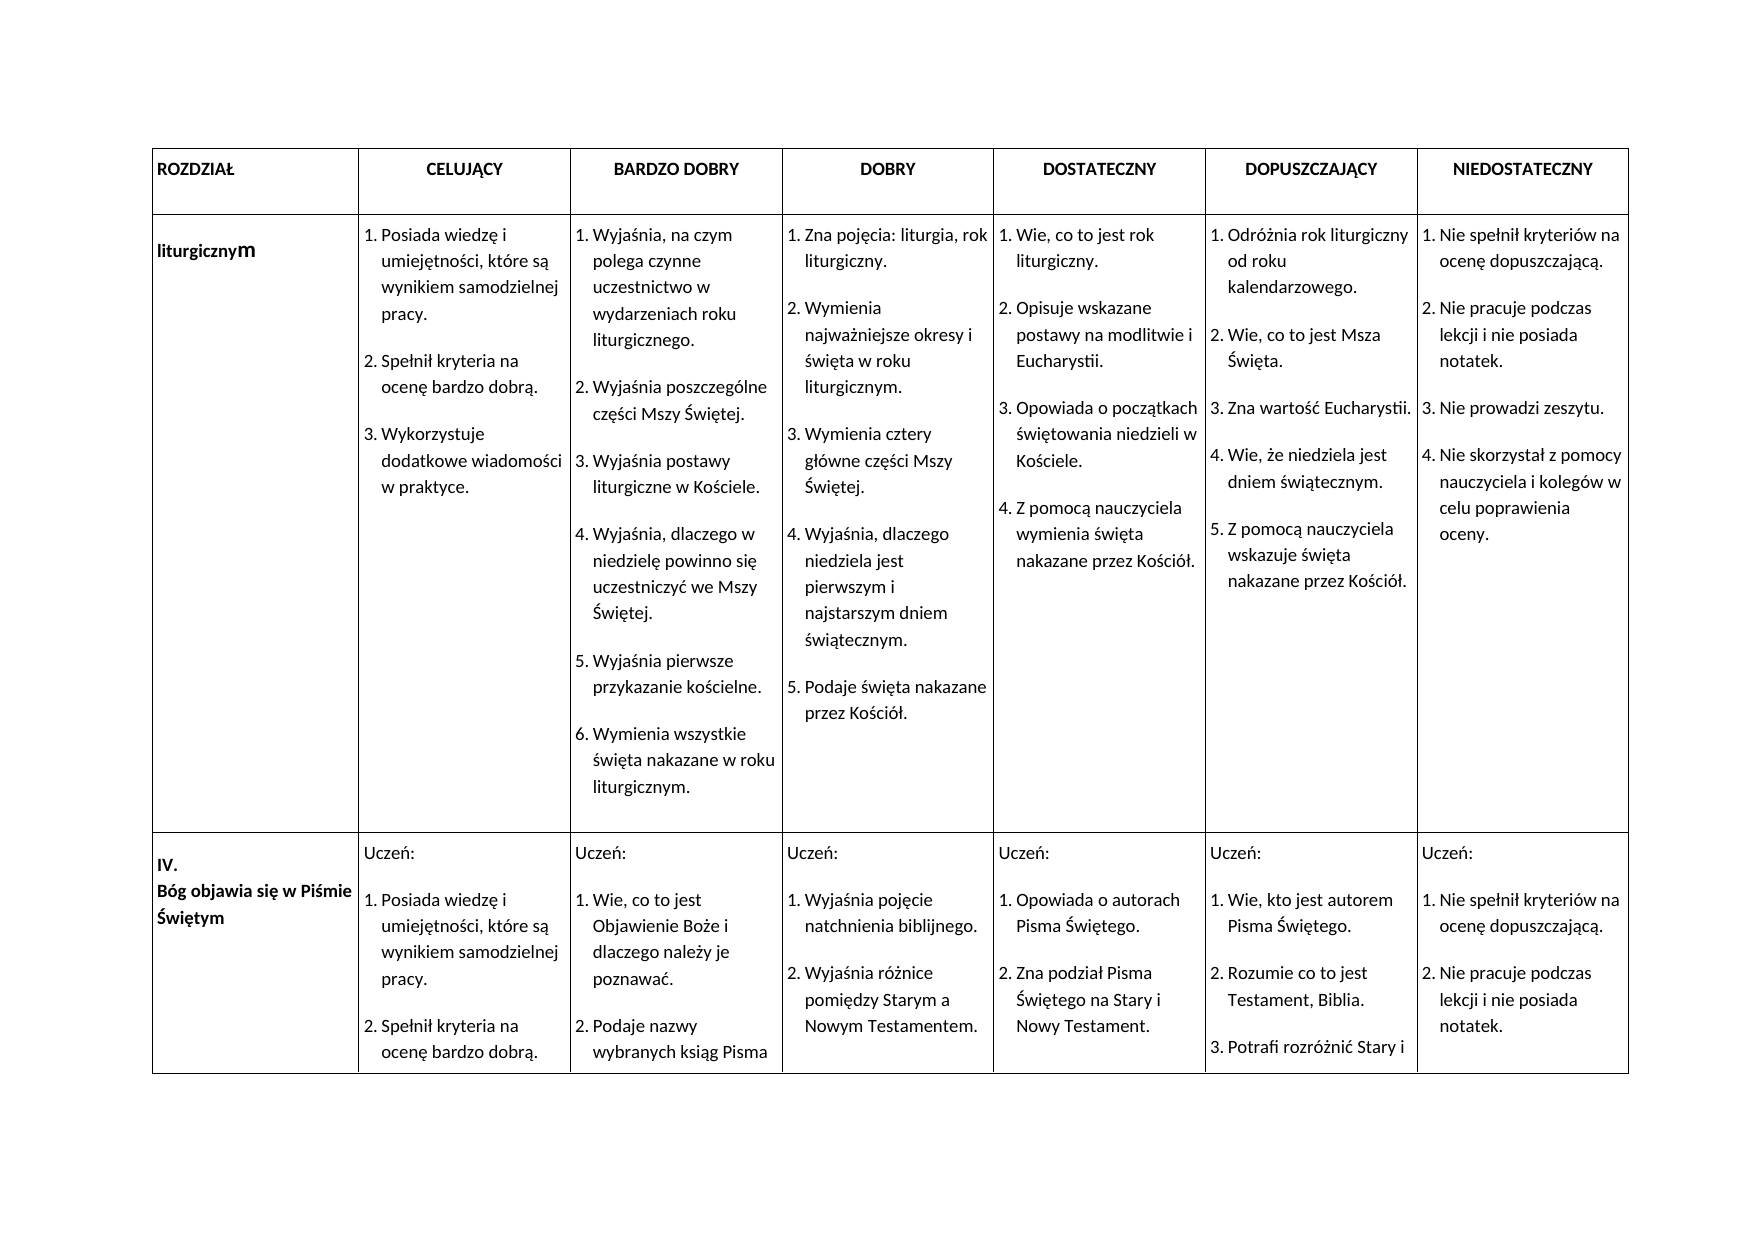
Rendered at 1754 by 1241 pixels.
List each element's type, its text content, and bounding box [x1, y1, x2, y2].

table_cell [359, 833, 570, 1072]
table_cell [1206, 833, 1417, 1072]
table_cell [1418, 215, 1628, 831]
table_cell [783, 215, 993, 831]
table_header BARDZO DOBRY [571, 149, 782, 213]
table_header NIEDOSTATECZNY [1418, 149, 1628, 213]
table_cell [1418, 833, 1628, 1072]
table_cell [153, 215, 358, 831]
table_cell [1206, 215, 1417, 831]
table_header DOBRY [783, 149, 993, 213]
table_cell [783, 833, 993, 1072]
table_header CELUJĄCY [359, 149, 570, 213]
table_cell IV. Bóg objawia się w Piśmie Świętym [153, 833, 358, 1072]
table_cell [359, 215, 570, 831]
table_header DOPUSZCZAJĄCY [1206, 149, 1417, 213]
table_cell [571, 215, 782, 831]
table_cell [571, 833, 782, 1072]
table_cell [994, 215, 1205, 831]
table_header DOSTATECZNY [994, 149, 1205, 213]
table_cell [994, 833, 1205, 1072]
table_header ROZDZIAŁ [153, 149, 358, 213]
